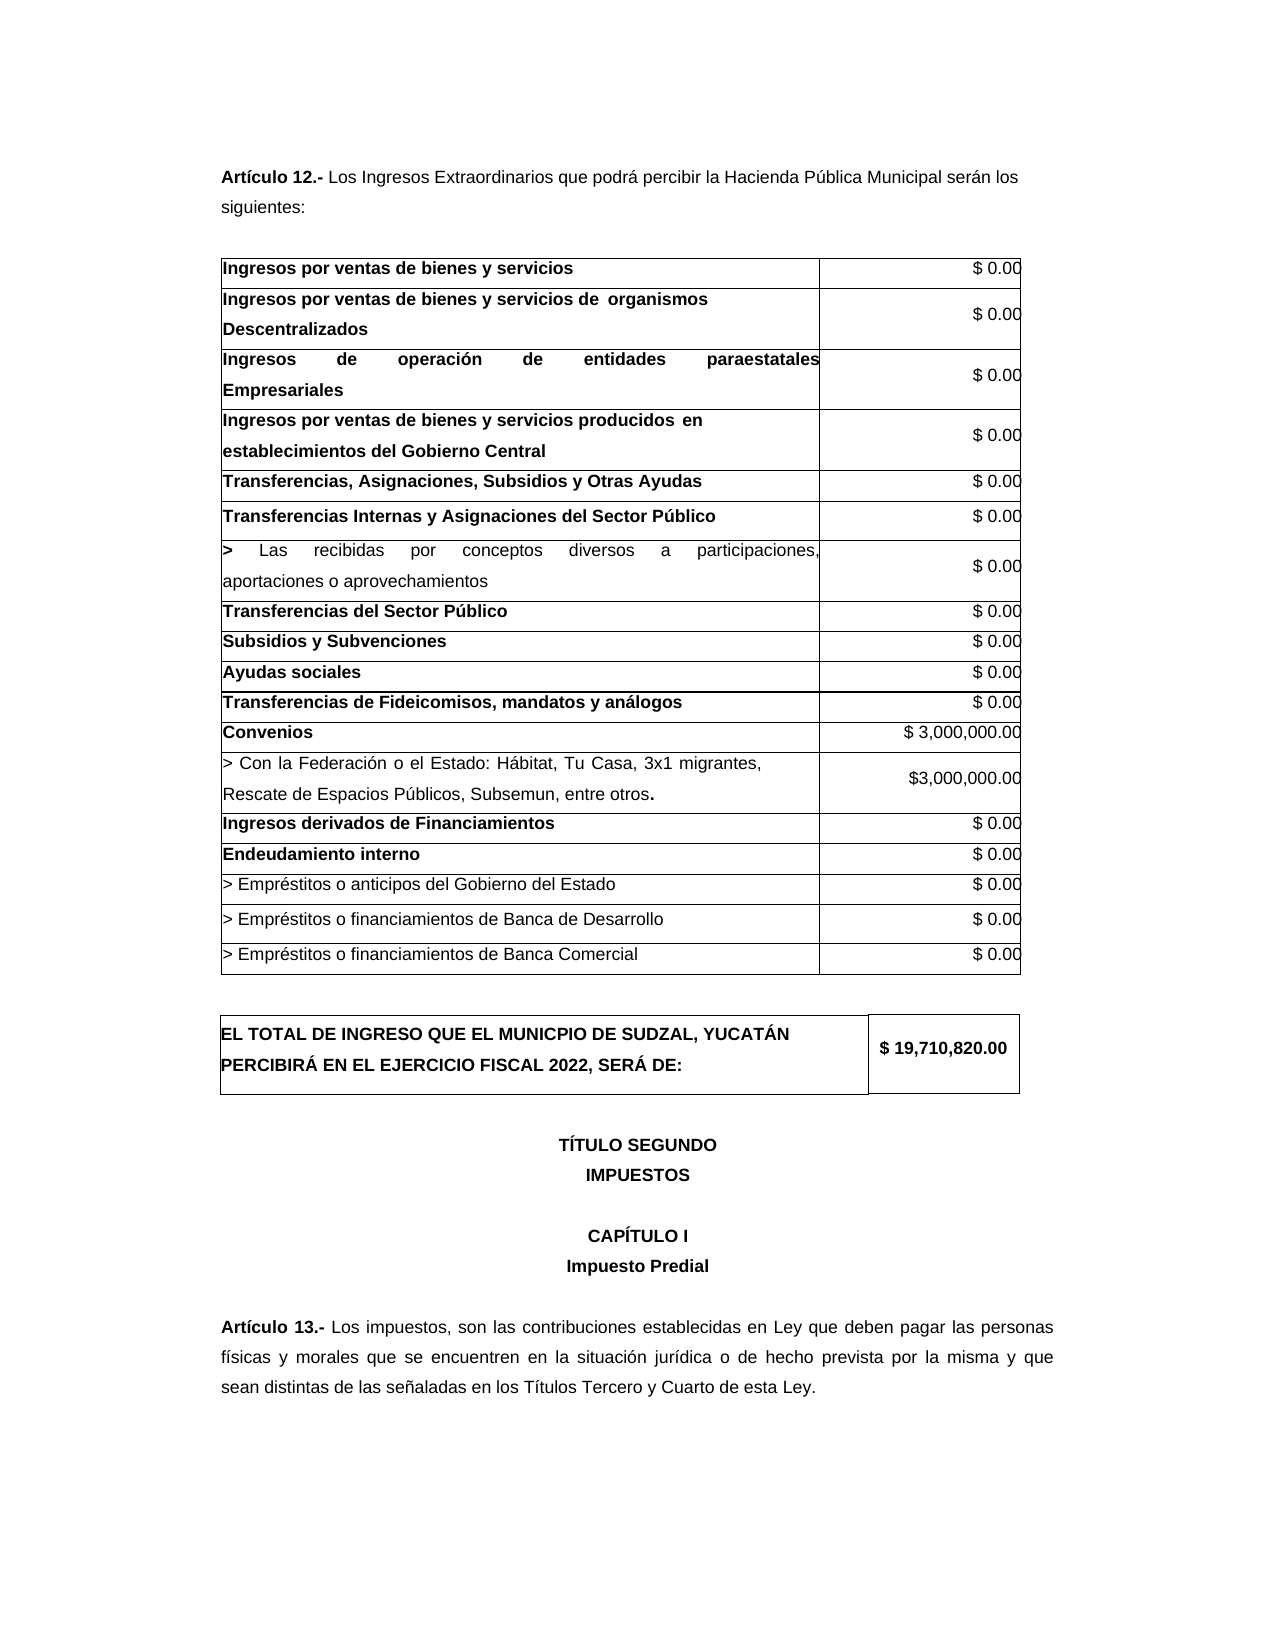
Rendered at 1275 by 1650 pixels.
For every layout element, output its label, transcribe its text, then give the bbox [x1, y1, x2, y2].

table_cell Transferencias de Fideicomisos, mandatos y análogos [222, 693, 819, 722]
table_cell Ingresos de operación de entidades paraestatales Empresariales [222, 350, 819, 409]
table_cell $ 0.00 [820, 602, 1020, 631]
table_cell $ 0.00 [820, 632, 1020, 661]
text Artículo 13.- Los impuestos, son las contribuciones establecidas en Ley que deben pagar las personas físicas y morales que se encuentren en la situación jurídica o de hecho prevista por la misma y que sean distintas de las señaladas en los Títulos Tercero y Cuarto de esta Ley. [221, 1317, 1054, 1397]
table_cell $ 0.00 [820, 289, 1020, 349]
table_cell Transferencias, Asignaciones, Subsidios y Otras Ayudas [222, 471, 819, 501]
text CAPÍTULO I [493, 1225, 783, 1246]
table_cell $ 0.00 [820, 814, 1020, 843]
table_cell $ 0.00 [820, 693, 1020, 722]
table_cell $ 0.00 [820, 944, 1020, 974]
table_cell Ingresos derivados de Financiamientos [222, 814, 819, 843]
table_cell Ayudas sociales [222, 662, 819, 691]
text Impuesto Predial [493, 1256, 783, 1276]
table_header Ingresos por ventas de bienes y servicios [222, 259, 819, 288]
table_cell Convenios [222, 723, 819, 752]
table_cell $ 0.00 [820, 410, 1020, 470]
table_cell Ingresos por ventas de bienes y servicios de organismos Descentralizados [222, 289, 819, 349]
table_cell > Con la Federación o el Estado: Hábitat, Tu Casa, 3x1 migrantes, Rescate de Espacios Públicos, Subsemun, entre otros. [222, 753, 819, 813]
table_cell $ 0.00 [820, 662, 1020, 691]
table_cell $ 0.00 [820, 502, 1020, 540]
table_cell $ 0.00 [820, 875, 1020, 904]
table_cell $ 0.00 [820, 541, 1020, 601]
table_cell Transferencias Internas y Asignaciones del Sector Público [222, 502, 819, 540]
table_cell $ 0.00 [820, 471, 1020, 501]
table_cell $ 0.00 [820, 844, 1020, 874]
text Artículo 12.- Los Ingresos Extraordinarios que podrá percibir la Hacienda Pública Municipal serán los siguientes: [221, 166, 1051, 217]
table_cell $ 0.00 [820, 905, 1020, 943]
table_cell Ingresos por ventas de bienes y servicios producidos en establecimientos del Gobierno Central [222, 410, 819, 470]
table_cell Transferencias del Sector Público [222, 602, 819, 631]
subtitle TÍTULO SEGUNDO IMPUESTOS [509, 1134, 766, 1185]
table_cell > Empréstitos o anticipos del Gobierno del Estado [222, 875, 819, 904]
table_cell Endeudamiento interno [222, 844, 819, 874]
table_cell $3,000,000.00 [820, 753, 1020, 813]
table_cell $ 0.00 [820, 350, 1020, 409]
table_cell > Empréstitos o financiamientos de Banca Comercial [222, 944, 819, 974]
table_cell > Las recibidas por conceptos diversos a participaciones, aportaciones o aprovechamientos [222, 541, 819, 601]
table_cell > Empréstitos o financiamientos de Banca de Desarrollo [222, 905, 819, 943]
table_cell $ 3,000,000.00 [820, 723, 1020, 752]
table_header $ 0.00 [820, 259, 1020, 288]
table_cell Subsidios y Subvenciones [222, 632, 819, 661]
